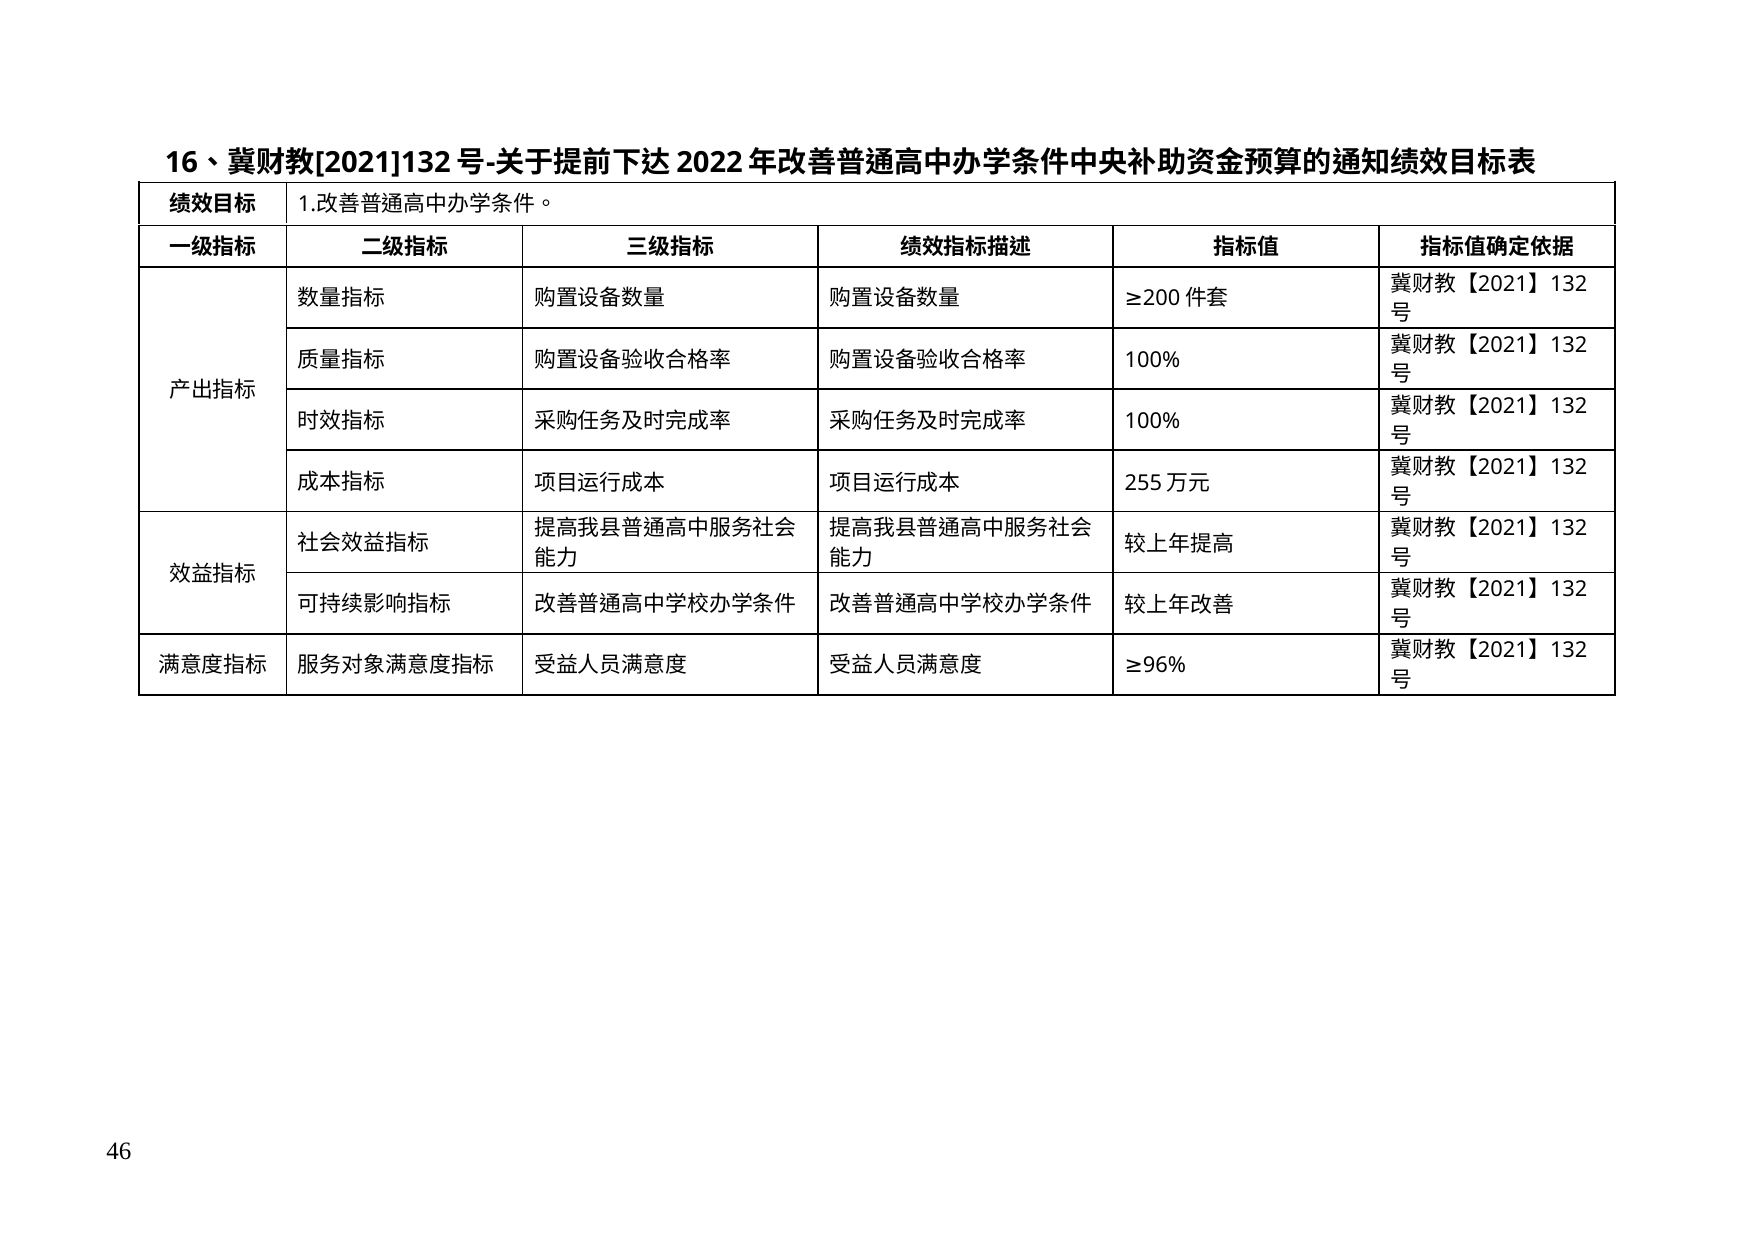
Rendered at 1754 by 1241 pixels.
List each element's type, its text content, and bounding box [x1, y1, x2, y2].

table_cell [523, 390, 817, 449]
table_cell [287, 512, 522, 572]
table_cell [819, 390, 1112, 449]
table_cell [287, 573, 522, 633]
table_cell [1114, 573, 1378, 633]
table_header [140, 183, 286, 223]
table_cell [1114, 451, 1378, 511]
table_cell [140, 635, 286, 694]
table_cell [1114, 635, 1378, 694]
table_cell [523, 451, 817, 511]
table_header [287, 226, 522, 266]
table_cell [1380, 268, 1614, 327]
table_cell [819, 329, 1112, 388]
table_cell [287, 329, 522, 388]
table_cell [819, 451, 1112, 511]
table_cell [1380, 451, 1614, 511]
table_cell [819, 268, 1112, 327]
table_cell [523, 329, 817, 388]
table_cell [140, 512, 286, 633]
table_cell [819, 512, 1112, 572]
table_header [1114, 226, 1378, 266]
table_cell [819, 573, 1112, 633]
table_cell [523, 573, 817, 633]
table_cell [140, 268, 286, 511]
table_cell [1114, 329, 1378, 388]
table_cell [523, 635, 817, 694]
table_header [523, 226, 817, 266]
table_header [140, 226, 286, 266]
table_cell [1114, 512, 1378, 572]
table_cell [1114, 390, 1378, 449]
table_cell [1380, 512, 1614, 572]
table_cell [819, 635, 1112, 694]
text 16、冀财教[2021]132号-关于提前下达2022年改善普通高中办学条件中央补助资金预算的通知绩效目标表 [106, 142, 1648, 181]
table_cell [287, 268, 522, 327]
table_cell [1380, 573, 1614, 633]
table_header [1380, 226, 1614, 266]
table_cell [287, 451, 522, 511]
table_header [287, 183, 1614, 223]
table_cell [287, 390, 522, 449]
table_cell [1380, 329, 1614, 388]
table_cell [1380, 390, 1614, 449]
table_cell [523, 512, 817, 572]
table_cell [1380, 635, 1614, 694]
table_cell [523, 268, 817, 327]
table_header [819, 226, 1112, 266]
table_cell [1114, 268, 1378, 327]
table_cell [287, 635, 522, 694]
